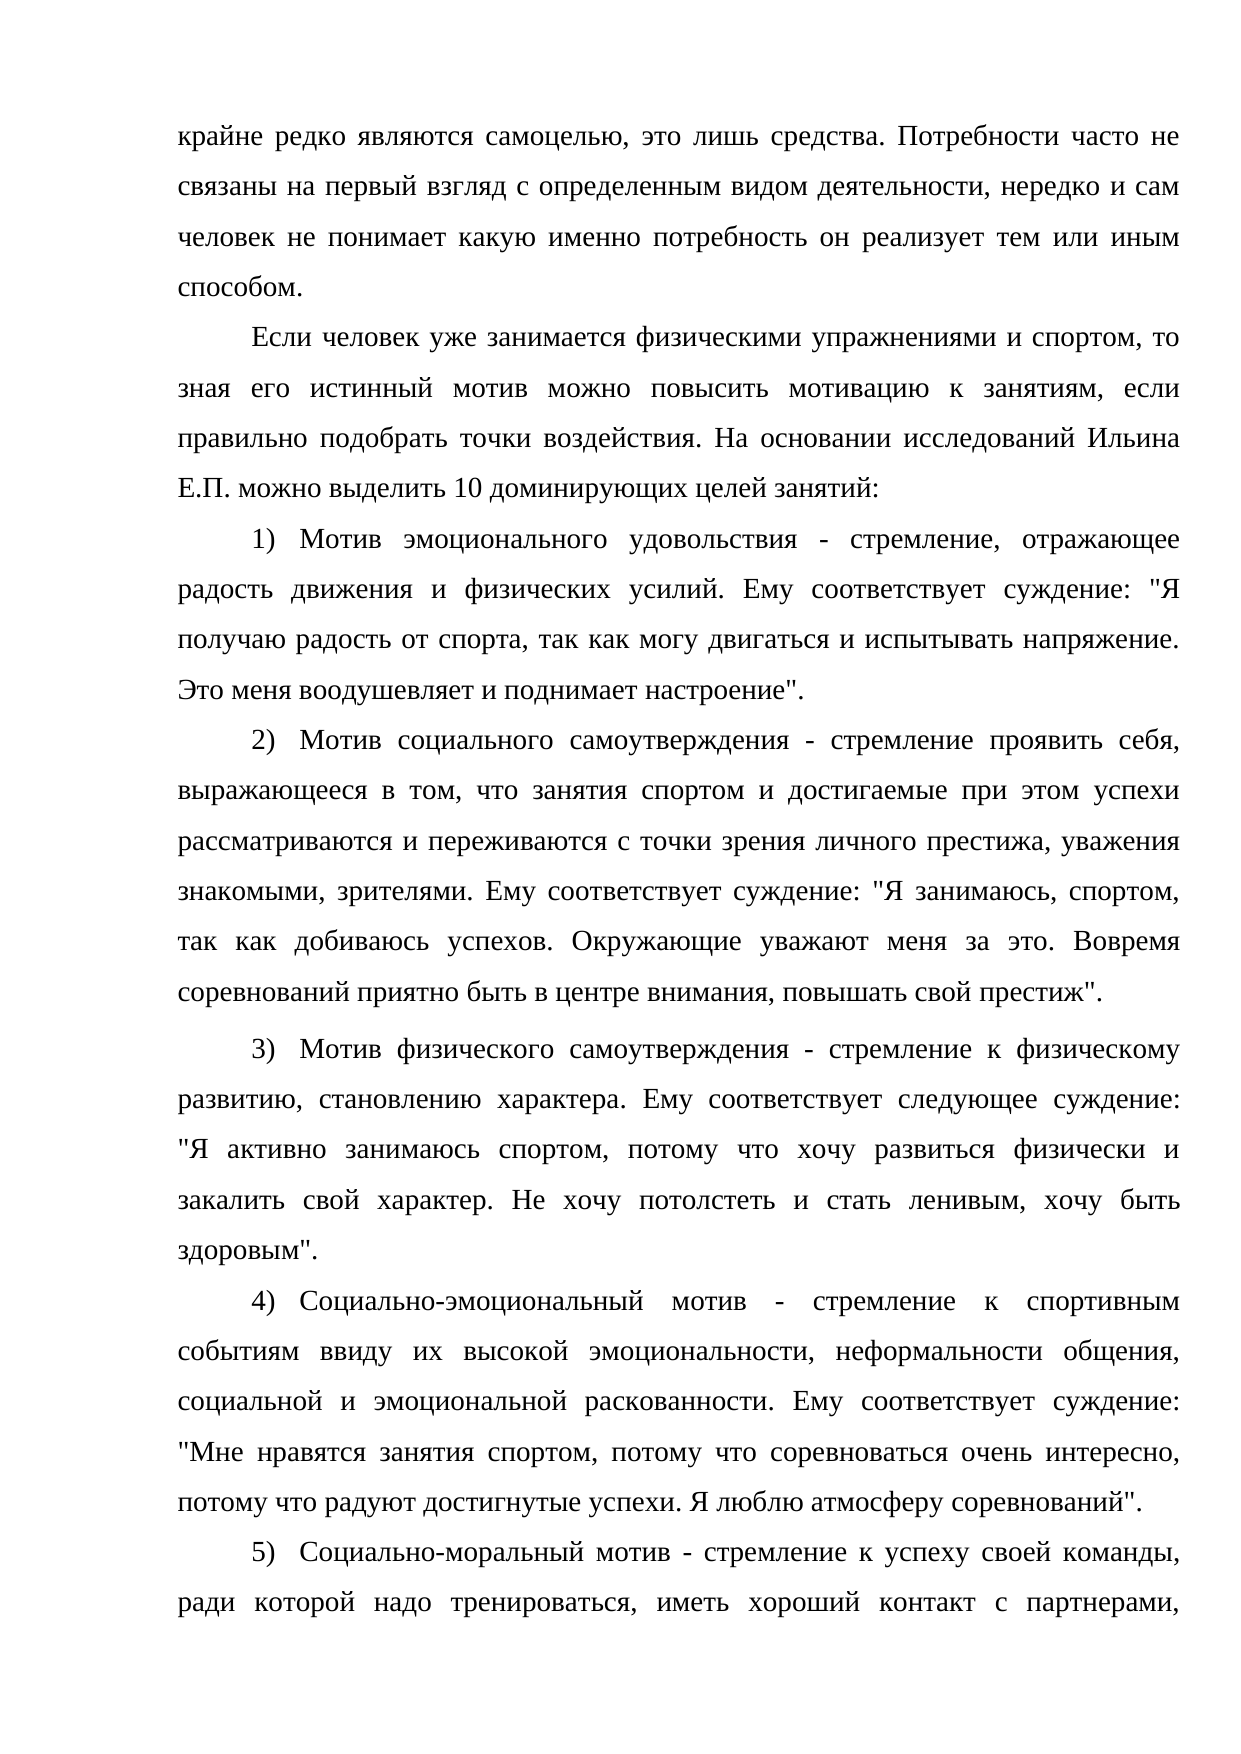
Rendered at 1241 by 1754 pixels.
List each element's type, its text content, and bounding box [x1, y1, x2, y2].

text Если человек уже занимается физическими упражнениями и спортом, то зная его истинный мотив можно повысить мотивацию к занятиям, если правильно подобрать точки воздействия. На основании исследований Ильина Е.П. можно выделить 10 доминирующих целей занятий: [177, 319, 1181, 504]
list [177, 118, 1181, 303]
list Мотив эмоционального удовольствия - стремление, отражающее радость движения и физических усилий. Ему соответствует суждение: "Я получаю радость от спорта, так как могу двигаться и испытывать напряжение. Это меня воодушевляет и поднимает настроение". [177, 521, 1181, 705]
list Социально-эмоциональный мотив - стремление к спортивным событиям ввиду их высокой эмоциональности, неформальности общения, социальной и эмоциональной раскованности. Ему соответствует суждение: "Мне нравятся занятия спортом, потому что соревноваться очень интересно, потому что радуют достигнутые успехи. Я люблю атмосферу соревнований". [177, 1283, 1181, 1517]
list Мотив социального самоутверждения - стремление проявить себя, выражающееся в том, что занятия спортом и достигаемые при этом успехи рассматриваются и переживаются с точки зрения личного престижа, уважения знакомыми, зрителями. Ему соответствует суждение: "Я занимаюсь, спортом, так как добиваюсь успехов. Окружающие уважают меня за это. Вовремя соревнований приятно быть в центре внимания, повышать свой престиж". [177, 722, 1181, 1007]
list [177, 1534, 1181, 1618]
list Мотив физического самоутверждения - стремление к физическому развитию, становлению характера. Ему соответствует следующее суждение: "Я активно занимаюсь спортом, потому что хочу развиться физически и закалить свой характер. Не хочу потолстеть и стать ленивым, хочу быть здоровым". [177, 1031, 1181, 1266]
